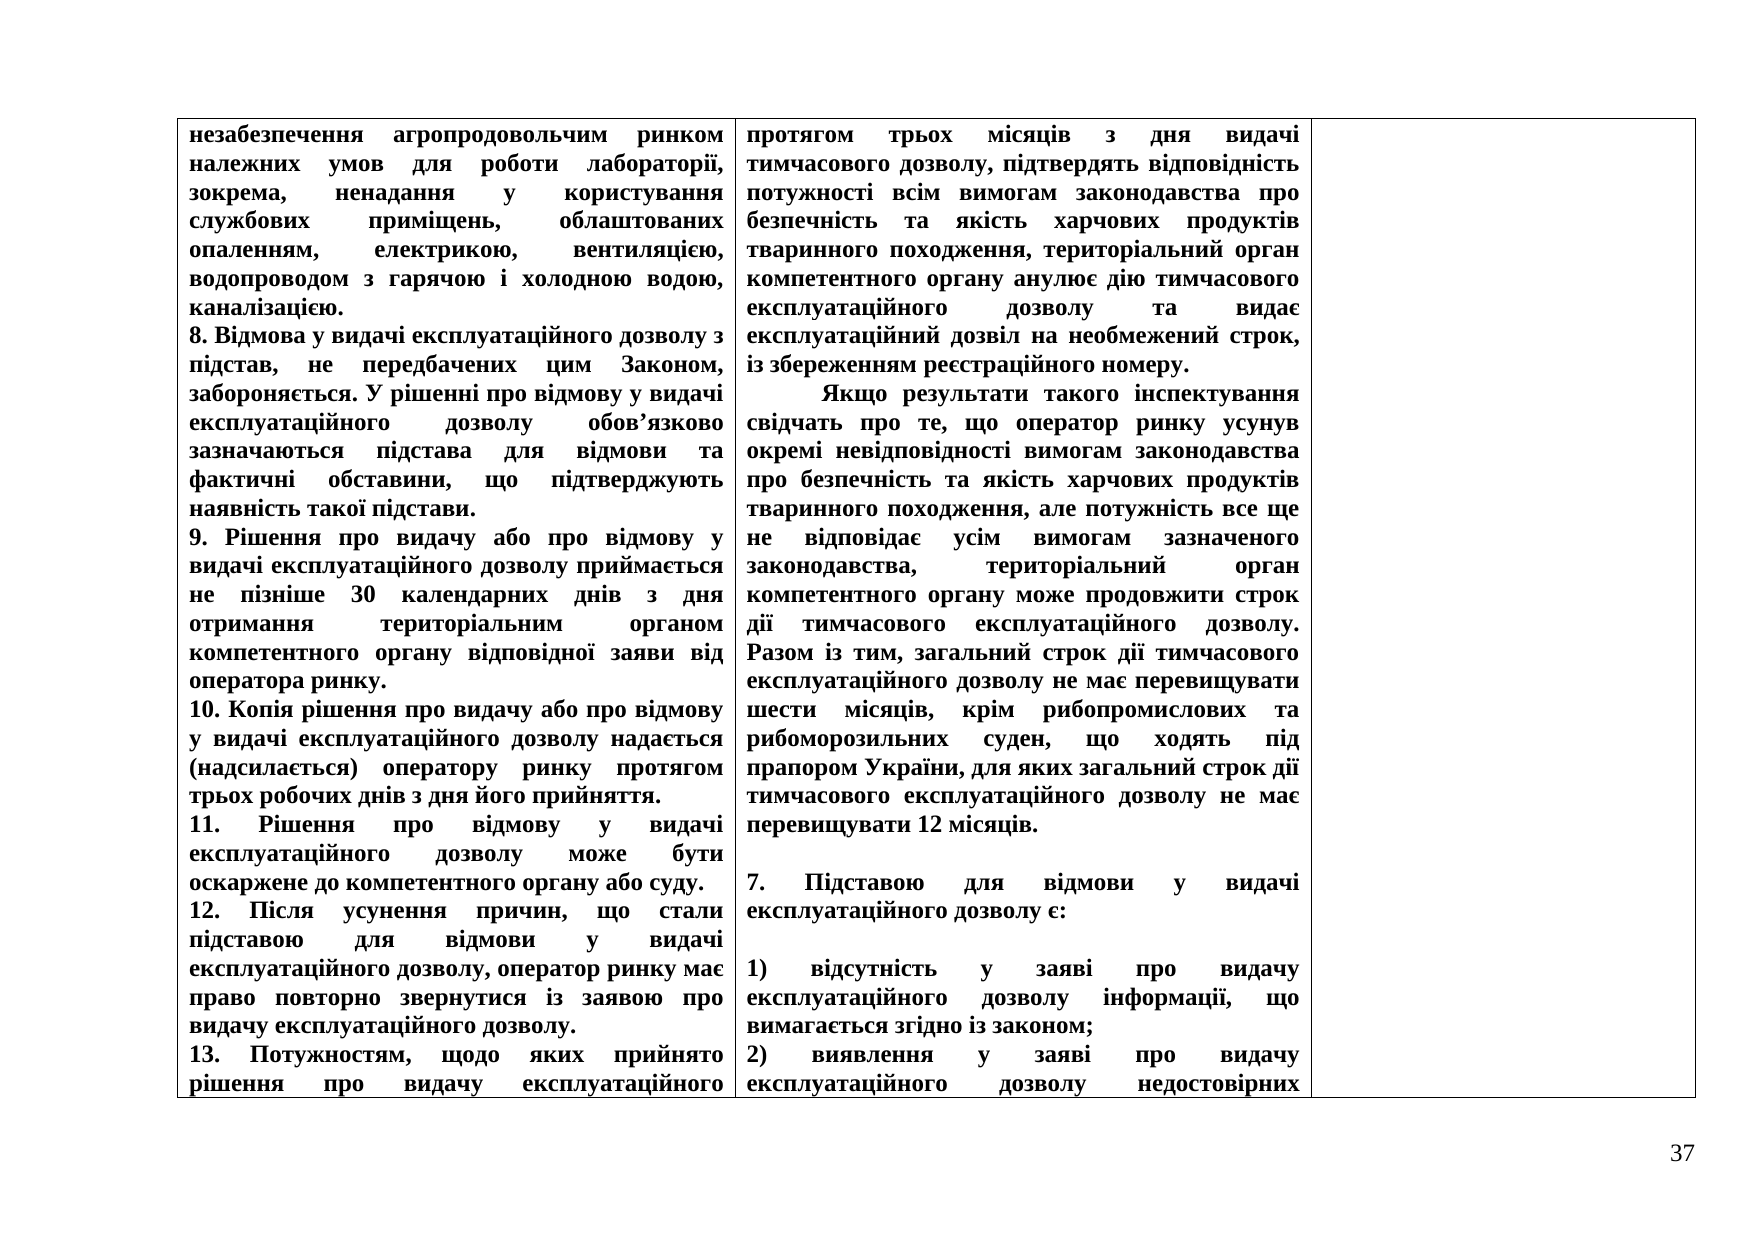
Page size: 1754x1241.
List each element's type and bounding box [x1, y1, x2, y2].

table_cell [178, 119, 735, 1097]
table_cell [736, 119, 1311, 1097]
table_cell [1312, 119, 1695, 1097]
